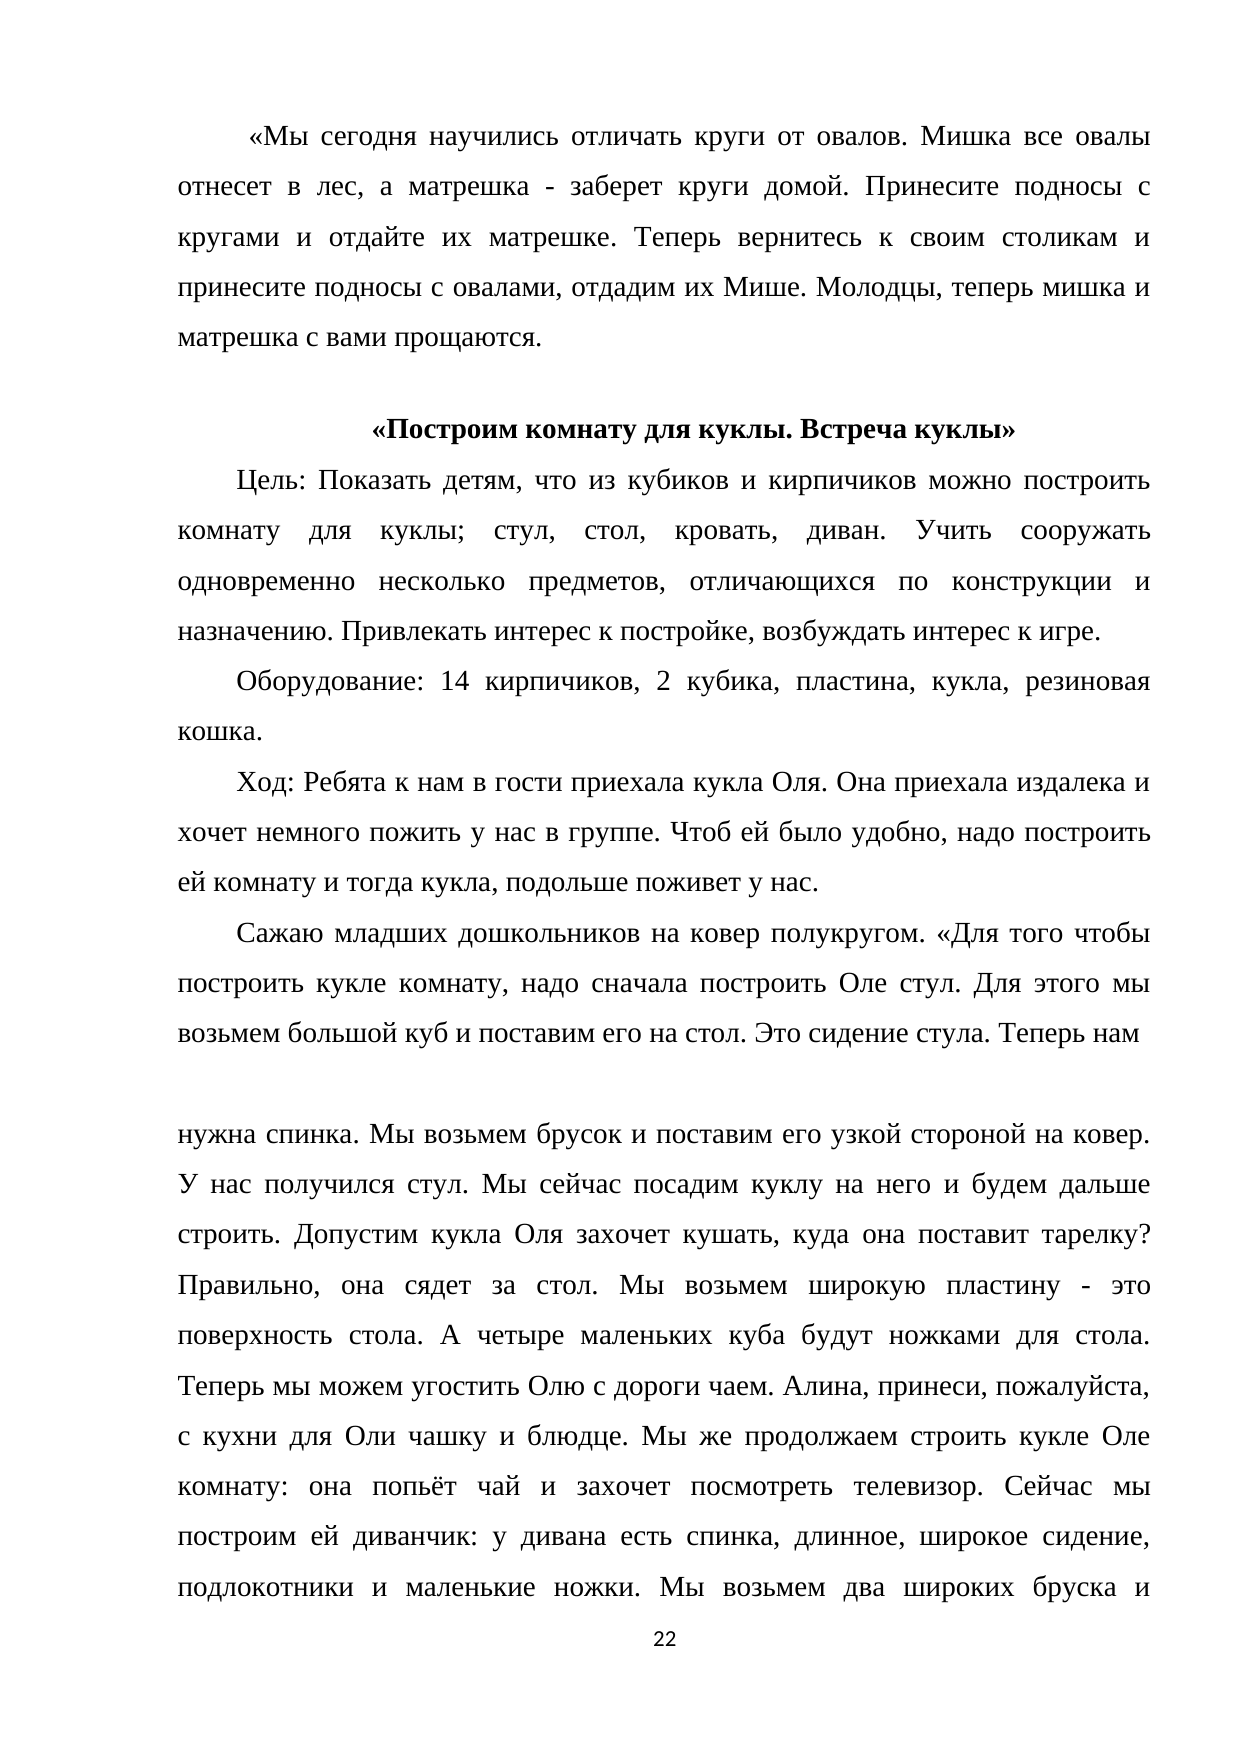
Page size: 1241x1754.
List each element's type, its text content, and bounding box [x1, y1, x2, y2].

text «Построим комнату для куклы. Встреча куклы» [177, 412, 1152, 445]
text Оборудование: 14 кирпичиков, 2 кубика, пластина, кукла, резиновая кошка. [177, 663, 1152, 747]
text Цель: Показать детям, что из кубиков и кирпичиков можно построить комнату для куклы; стул, стол, кровать, диван. Учить сооружать одновременно несколько предметов, отличающихся по конструкции и назначению. Привлекать интерес к постройке, возбуждать интерес к игре. [177, 462, 1152, 646]
text Сажаю младших дошкольников на ковер полукругом. «Для того чтобы построить кукле комнату, надо сначала построить Оле стул. Для этого мы возьмем большой куб и поставим его на стол. Это сидение стула. Теперь нам [177, 915, 1152, 1049]
text Ход: Ребята к нам в гости приехала кукла Оля. Она приехала издалека и хочет немного пожить у нас в группе. Чтоб ей было удобно, надо построить ей комнату и тогда кукла, подольше поживет у нас. [177, 764, 1152, 898]
text «Мы сегодня научились отличать круги от овалов. Мишка все овалы отнесет в лес, а матрешка - заберет круги домой. Принесите подносы с кругами и отдайте их матрешке. Теперь вернитесь к своим столикам и принесите подносы с овалами, отдадим их Мише. Молодцы, теперь мишка и матрешка с вами прощаются. [177, 118, 1152, 353]
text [177, 1116, 1152, 1602]
